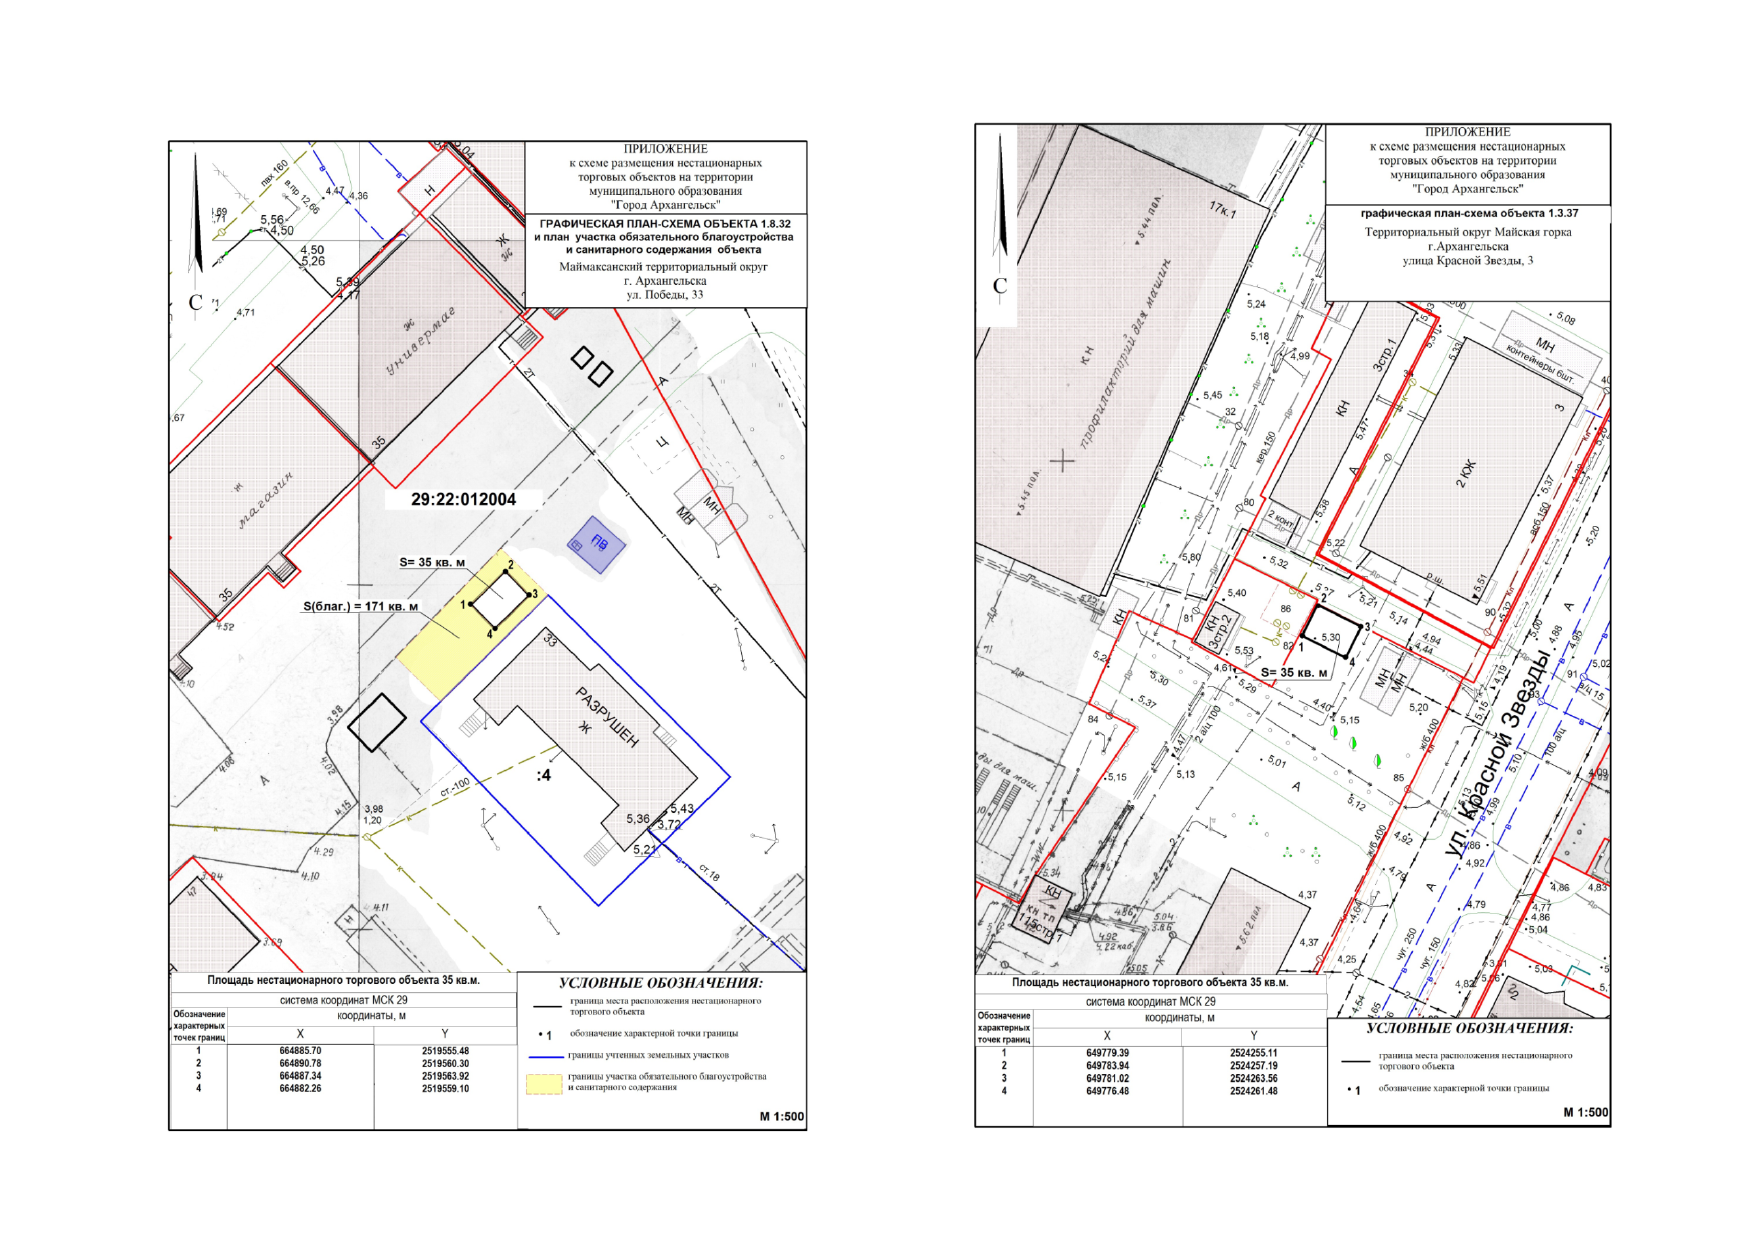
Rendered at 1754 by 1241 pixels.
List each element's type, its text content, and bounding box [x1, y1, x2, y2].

picture [142, 124, 822, 1144]
picture [955, 118, 1627, 1144]
